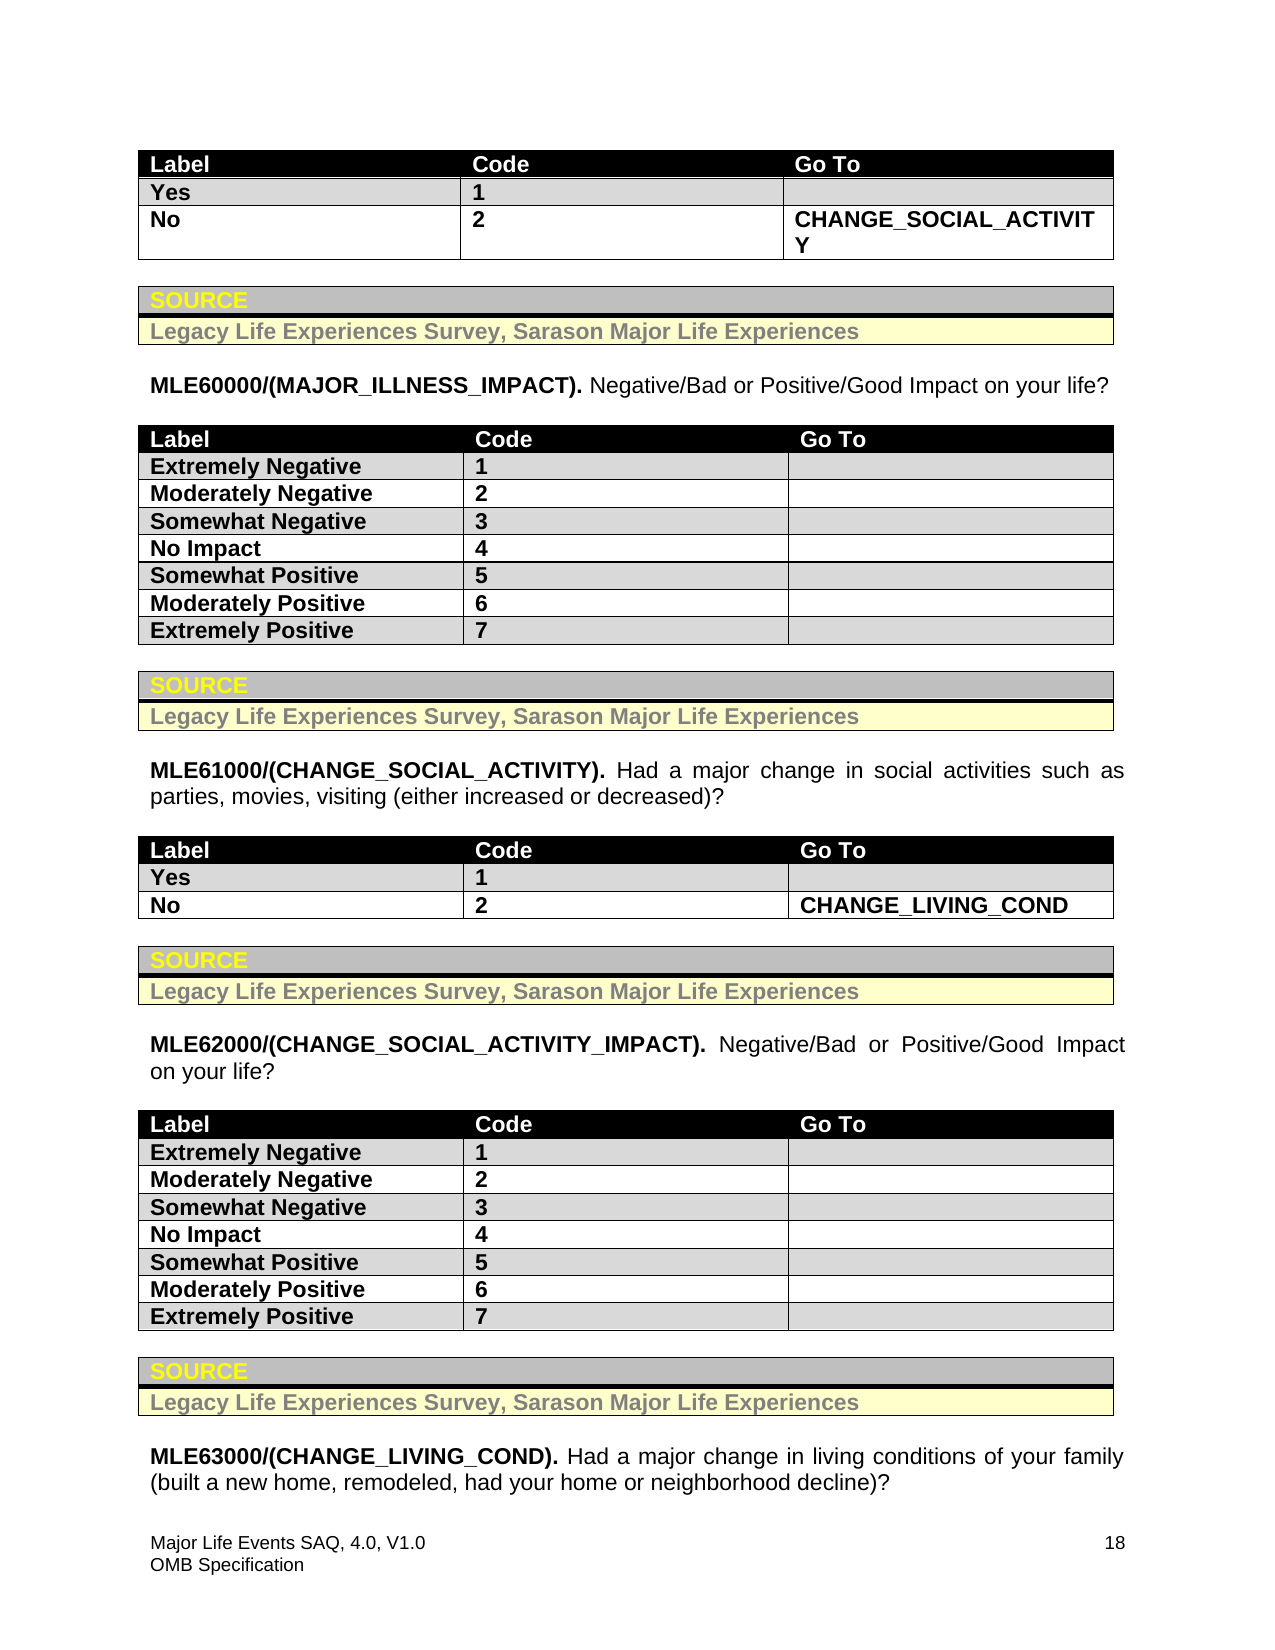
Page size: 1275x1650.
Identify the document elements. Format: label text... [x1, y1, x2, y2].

table_cell 6 [464, 1276, 788, 1302]
table_cell 3 [464, 1194, 788, 1220]
table_header Label [139, 1111, 463, 1138]
table_cell No [139, 206, 460, 258]
table_cell 6 [464, 590, 788, 616]
table_header Label [139, 151, 460, 177]
table_cell Somewhat Positive [139, 1249, 463, 1275]
table_cell 4 [464, 535, 788, 561]
table_cell Yes [139, 179, 460, 205]
table_cell 7 [464, 1303, 788, 1329]
table_cell Legacy Life Experiences Survey, Sarason Major Life Experiences [139, 703, 1113, 729]
text MLE62000/(CHANGE_SOCIAL_ACTIVITY_IMPACT). Negative/Bad or Positive/Good Impact on your life? [150, 1031, 1125, 1084]
table_cell [789, 508, 1113, 534]
table_cell Extremely Positive [139, 617, 463, 644]
table_cell 1 [461, 179, 783, 205]
table_cell 3 [464, 508, 788, 534]
text MLE60000/(MAJOR_ILLNESS_IMPACT). Negative/Bad or Positive/Good Impact on your life? [150, 372, 1125, 398]
table_cell 2 [464, 1166, 788, 1193]
table_cell [789, 1166, 1113, 1193]
table_cell 1 [464, 453, 788, 479]
table_cell 5 [464, 563, 788, 589]
text MLE63000/(CHANGE_LIVING_COND). Had a major change in living conditions of your family (built a new home, remodeled, had your home or neighborhood decline)? [150, 1443, 1125, 1496]
table_cell CHANGE_SOCIAL_ACTIVITY [784, 206, 1113, 258]
table_cell [789, 1139, 1113, 1165]
table_header Code [464, 837, 788, 863]
table_cell Moderately Positive [139, 1276, 463, 1302]
table_cell 2 [464, 892, 788, 918]
table_cell 2 [461, 206, 783, 258]
table_cell Legacy Life Experiences Survey, Sarason Major Life Experiences [139, 978, 1113, 1004]
table_cell Moderately Negative [139, 480, 463, 507]
table_cell Somewhat Negative [139, 508, 463, 534]
table_cell [789, 1249, 1113, 1275]
table_cell [789, 1303, 1113, 1329]
text MLE61000/(CHANGE_SOCIAL_ACTIVITY). Had a major change in social activities such as parties, movies, visiting (either increased or decreased)? [150, 757, 1125, 809]
table_header SOURCE [139, 672, 1113, 698]
table_cell 1 [464, 1139, 788, 1165]
table_cell [789, 453, 1113, 479]
table_cell No Impact [139, 535, 463, 561]
table_cell 4 [464, 1221, 788, 1247]
table_cell [789, 864, 1113, 891]
table_cell Somewhat Negative [139, 1194, 463, 1220]
table_cell Yes [139, 864, 463, 891]
table_cell 2 [464, 480, 788, 507]
table_cell [789, 617, 1113, 644]
table_cell [789, 590, 1113, 616]
table_header SOURCE [139, 287, 1113, 313]
table_header Go To [789, 837, 1113, 863]
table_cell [139, 318, 1113, 344]
table_cell Extremely Negative [139, 453, 463, 479]
table_cell CHANGE_LIVING_COND [789, 892, 1113, 918]
table_header SOURCE [139, 947, 1113, 973]
table_cell [789, 480, 1113, 507]
table_header Go To [784, 151, 1113, 177]
table_header Code [461, 151, 783, 177]
table_cell [789, 535, 1113, 561]
table_header Code [464, 426, 788, 452]
table_cell [789, 1221, 1113, 1247]
table_cell Moderately Negative [139, 1166, 463, 1193]
table_cell 5 [464, 1249, 788, 1275]
table_cell Moderately Positive [139, 590, 463, 616]
table_cell [789, 1276, 1113, 1302]
table_header Go To [789, 426, 1113, 452]
table_cell [784, 179, 1113, 205]
table_cell [789, 563, 1113, 589]
table_cell No [139, 892, 463, 918]
table_cell 1 [464, 864, 788, 891]
table_cell [789, 1194, 1113, 1220]
table_header Code [464, 1111, 788, 1138]
table_cell Extremely Positive [139, 1303, 463, 1329]
table_cell Somewhat Positive [139, 563, 463, 589]
table_header Go To [789, 1111, 1113, 1138]
table_header Label [139, 837, 463, 863]
table_cell 7 [464, 617, 788, 644]
table_cell Legacy Life Experiences Survey, Sarason Major Life Experiences [139, 1389, 1113, 1415]
table_header Label [139, 426, 463, 452]
table_header SOURCE [139, 1358, 1113, 1384]
table_cell Extremely Negative [139, 1139, 463, 1165]
table_cell No Impact [139, 1221, 463, 1247]
